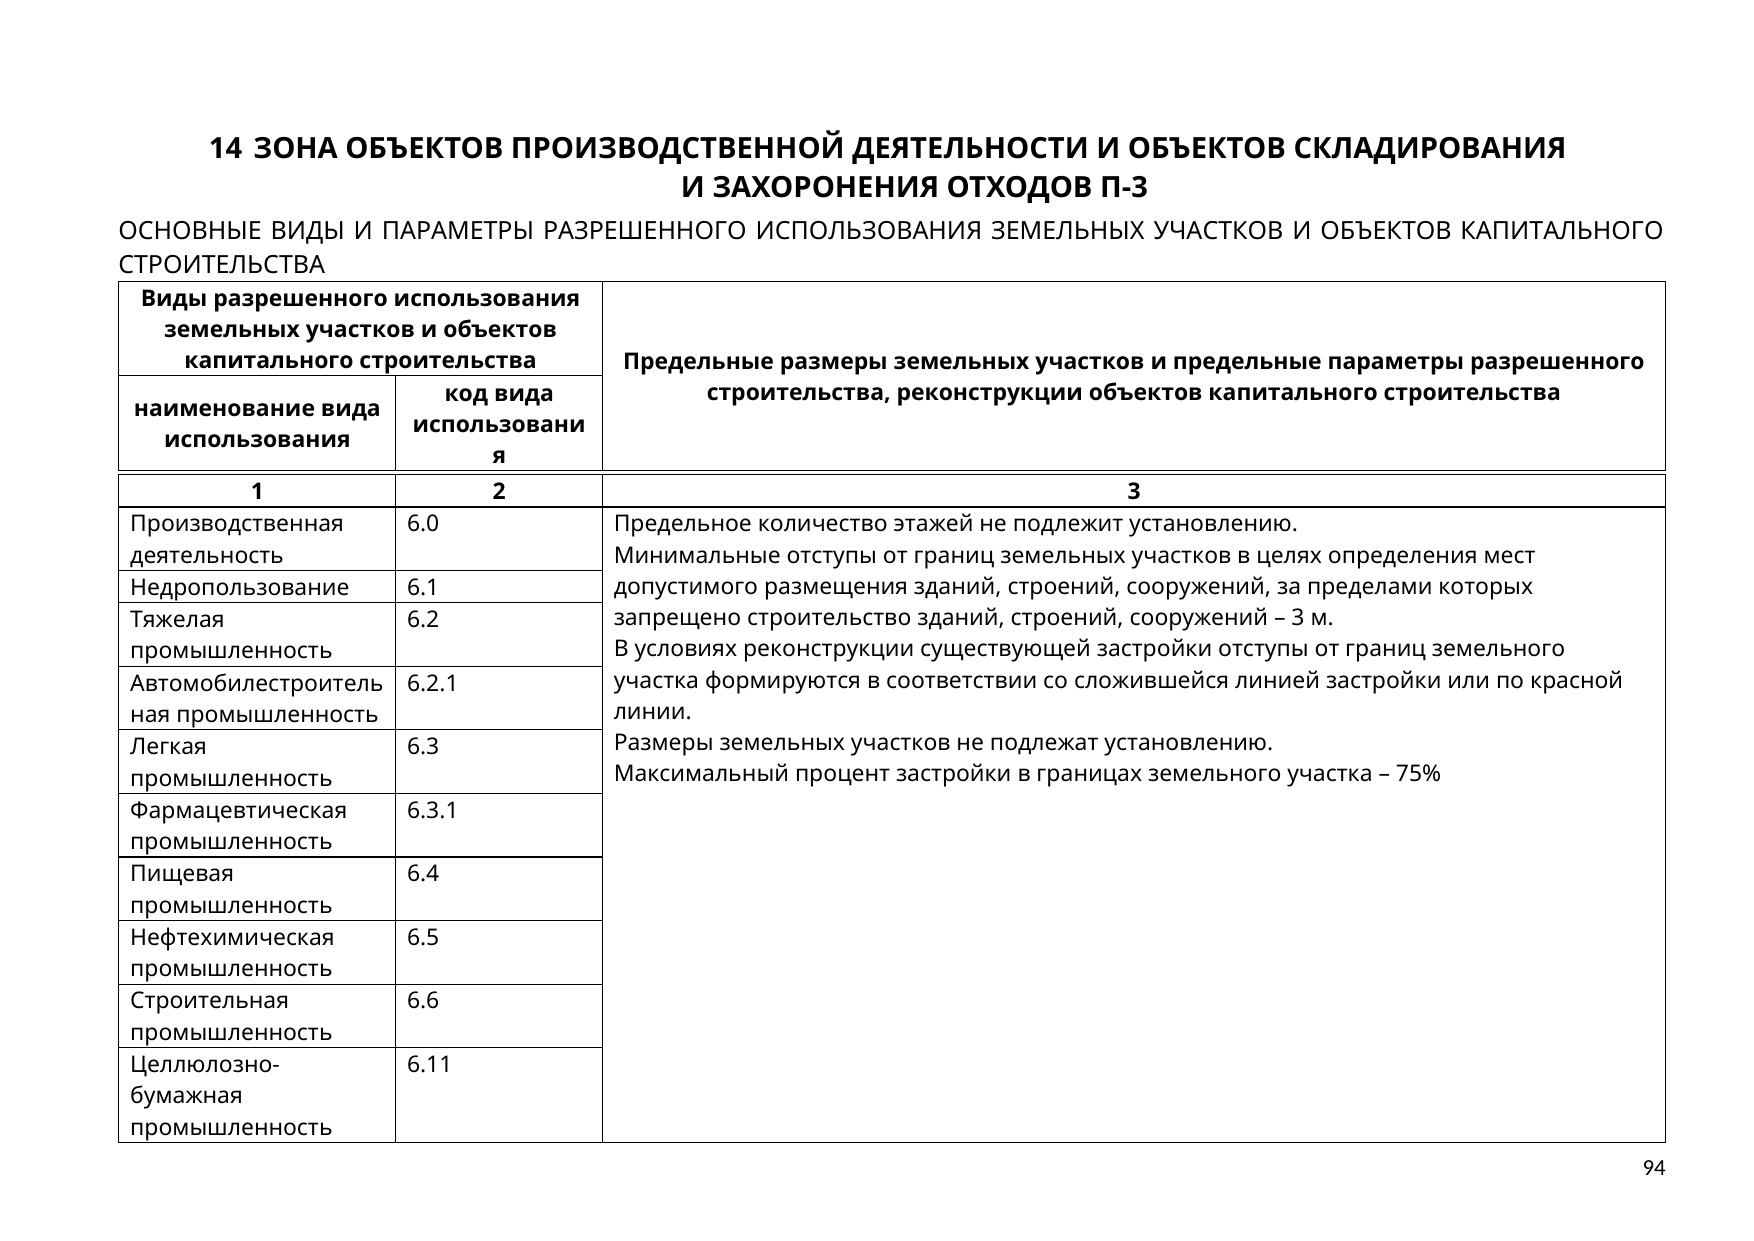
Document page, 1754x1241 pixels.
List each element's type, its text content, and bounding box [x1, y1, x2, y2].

table_cell код вида использования [396, 376, 602, 470]
table_cell Автомобилестроительная промышленность [119, 667, 395, 729]
table_cell наименование вида использования [119, 376, 395, 470]
table_header 2 [396, 475, 602, 506]
table_header 3 [603, 475, 1665, 506]
table_cell Строительная промышленность [119, 985, 395, 1047]
table_header 1 [119, 475, 395, 506]
subtitle ЗОНА ОБЪЕКТОВ ПРОИЗВОДСТВЕННОЙ ДЕЯТЕЛЬНОСТИ И ОБЪЕКТОВ СКЛАДИРОВАНИЯ И ЗАХОРОНЕНИЯ ОТХОДОВ П-3 [118, 127, 1665, 206]
table_header Виды разрешенного использования земельных участков и объектов капитального строительства [119, 282, 602, 375]
table_cell Нефтехимическая промышленность [119, 921, 395, 983]
table_cell 6.6 [396, 985, 602, 1047]
table_cell Производственная деятельность [119, 508, 395, 570]
table_header Предельные размеры земельных участков и предельные параметры разрешенного строительства, реконструкции объектов капитального строительства [603, 282, 1665, 470]
table_cell Легкая промышленность [119, 730, 395, 793]
table_cell Целлюлозно-бумажная промышленность [119, 1048, 395, 1142]
table_cell 6.3 [396, 730, 602, 793]
table_cell Тяжелая промышленность [119, 603, 395, 666]
table_cell Предельное количество этажей не подлежит установлению. Минимальные отступы от границ земельных участков в целях определения мест допустимого размещения зданий, строений, сооружений, за пределами которых запрещено строительство зданий, строений, сооружений – 3 м. В условиях реконструкции существующей застройки отступы от границ земельного участка формируются в соответствии со сложившейся линией застройки или по красной линии. Размеры земельных участков не подлежат установлению. Максимальный процент застройки в границах земельного участка – 75% [603, 508, 1665, 1142]
table_cell 6.3.1 [396, 794, 602, 856]
table_cell 6.5 [396, 921, 602, 983]
table_cell Фармацевтическая промышленность [119, 794, 395, 856]
table_cell Пищевая промышленность [119, 858, 395, 920]
table_cell 6.2.1 [396, 667, 602, 729]
table_cell 6.4 [396, 858, 602, 920]
table_cell 6.1 [396, 571, 602, 602]
table_cell 6.0 [396, 508, 602, 570]
table_cell 6.11 [396, 1048, 602, 1142]
subtitle ОСНОВНЫЕ ВИДЫ И ПАРАМЕТРЫ РАЗРЕШЕННОГО ИСПОЛЬЗОВАНИЯ ЗЕМЕЛЬНЫХ УЧАСТКОВ И ОБЪЕКТОВ КАПИТАЛЬНОГО СТРОИТЕЛЬСТВА [118, 212, 1665, 281]
table_cell 6.2 [396, 603, 602, 666]
table_cell Недропользование [119, 571, 395, 602]
